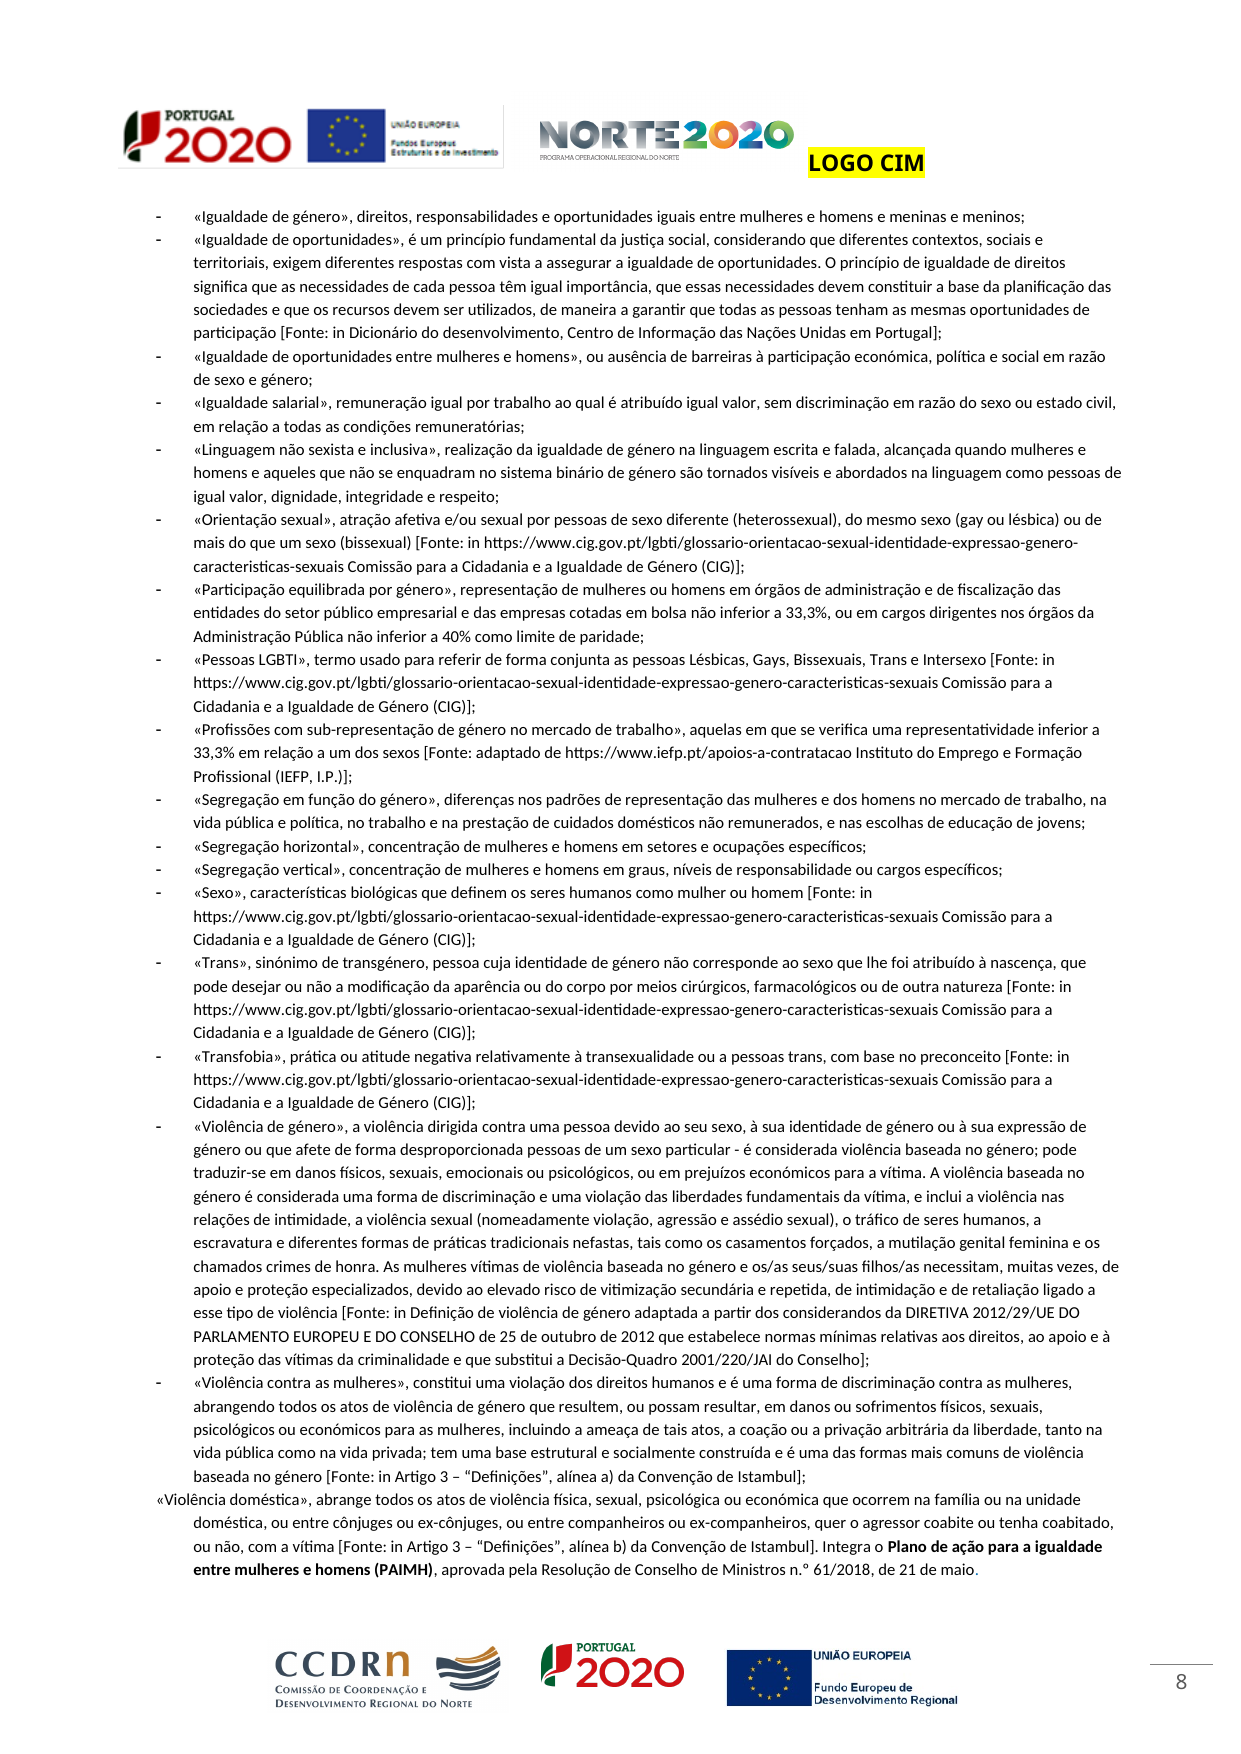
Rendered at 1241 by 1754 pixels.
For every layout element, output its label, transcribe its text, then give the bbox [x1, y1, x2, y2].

text «Igualdade de oportunidades entre mulheres e homens», ou ausência de barreiras à participação económica, política e social em razão de sexo e género; [156, 346, 1122, 389]
text «Igualdade de género», direitos, responsabilidades e oportunidades iguais entre mulheres e homens e meninas e meninos; [156, 206, 1122, 226]
text «Igualdade de oportunidades», é um princípio fundamental da justiça social, considerando que diferentes contextos, sociais e territoriais, exigem diferentes respostas com vista a assegurar a igualdade de oportunidades. O princípio de igualdade de direitos significa que as necessidades de cada pessoa têm igual importância, que essas necessidades devem constituir a base da planificação das sociedades e que os recursos devem ser utilizados, de maneira a garantir que todas as pessoas tenham as mesmas oportunidades de participação [Fonte: in Dicionário do desenvolvimento, Centro de Informação das Nações Unidas em Portugal]; [156, 229, 1122, 343]
text «Orientação sexual», atração afetiva e/ou sexual por pessoas de sexo diferente (heterossexual), do mesmo sexo (gay ou lésbica) ou de mais do que um sexo (bissexual) [Fonte: in https://www.cig.gov.pt/lgbti/glossario-orientacao-sexual-identidade-expressao-genero-caracteristicas-sexuais Comissão para a Cidadania e a Igualdade de Género (CIG)]; [156, 509, 1122, 576]
text «Trans», sinónimo de transgénero, pessoa cuja identidade de género não corresponde ao sexo que lhe foi atribuído à nascença, que pode desejar ou não a modificação da aparência ou do corpo por meios cirúrgicos, farmacológicos ou de outra natureza [Fonte: in https://www.cig.gov.pt/lgbti/glossario-orientacao-sexual-identidade-expressao-genero-caracteristicas-sexuais Comissão para a Cidadania e a Igualdade de Género (CIG)]; [156, 952, 1122, 1043]
text «Igualdade salarial», remuneração igual por trabalho ao qual é atribuído igual valor, sem discriminação em razão do sexo ou estado civil, em relação a todas as condições remuneratórias; [156, 392, 1122, 436]
picture [118, 105, 505, 171]
text «Segregação em função do género», diferenças nos padrões de representação das mulheres e dos homens no mercado de trabalho, na vida pública e política, no trabalho e na prestação de cuidados domésticos não remunerados, e nas escolhas de educação de jovens; [156, 789, 1122, 833]
text «Violência contra as mulheres», constitui uma violação dos direitos humanos e é uma forma de discriminação contra as mulheres, abrangendo todos os atos de violência de género que resultem, ou possam resultar, em danos ou sofrimentos físicos, sexuais, psicológicos ou económicos para as mulheres, incluindo a ameaça de tais atos, a coação ou a privação arbitrária da liberdade, tanto na vida pública como na vida privada; tem uma base estrutural e socialmente construída e é uma das formas mais comuns de violência baseada no género [Fonte: in Artigo 3 – “Definições”, alínea a) da Convenção de Istambul]; [156, 1372, 1122, 1486]
text «Segregação horizontal», concentração de mulheres e homens em setores e ocupações específicos; [156, 836, 1122, 856]
text «Violência de género», a violência dirigida contra uma pessoa devido ao seu sexo, à sua identidade de género ou à sua expressão de género ou que afete de forma desproporcionada pessoas de um sexo particular - é considerada violência baseada no género; pode traduzir-se em danos físicos, sexuais, emocionais ou psicológicos, ou em prejuízos económicos para a vítima. A violência baseada no género é considerada uma forma de discriminação e uma violação das liberdades fundamentais da vítima, e inclui a violência nas relações de intimidade, a violência sexual (nomeadamente violação, agressão e assédio sexual), o tráfico de seres humanos, a escravatura e diferentes formas de práticas tradicionais nefastas, tais como os casamentos forçados, a mutilação genital feminina e os chamados crimes de honra. As mulheres vítimas de violência baseada no género e os/as seus/suas filhos/as necessitam, muitas vezes, de apoio e proteção especializados, devido ao elevado risco de vitimização secundária e repetida, de intimidação e de retaliação ligado a esse tipo de violência [Fonte: in Definição de violência de género adaptada a partir dos considerandos da DIRETIVA 2012/29/UE DO PARLAMENTO EUROPEU E DO CONSELHO de 25 de outubro de 2012 que estabelece normas mínimas relativas aos direitos, ao apoio e à proteção das vítimas da criminalidade e que substitui a Decisão-Quadro 2001/220/JAI do Conselho]; [156, 1116, 1122, 1369]
text «Transfobia», prática ou atitude negativa relativamente à transexualidade ou a pessoas trans, com base no preconceito [Fonte: in https://www.cig.gov.pt/lgbti/glossario-orientacao-sexual-identidade-expressao-genero-caracteristicas-sexuais Comissão para a Cidadania e a Igualdade de Género (CIG)]; [156, 1046, 1122, 1113]
text «Pessoas LGBTI», termo usado para referir de forma conjunta as pessoas Lésbicas, Gays, Bissexuais, Trans e Intersexo [Fonte: in https://www.cig.gov.pt/lgbti/glossario-orientacao-sexual-identidade-expressao-genero-caracteristicas-sexuais Comissão para a Cidadania e a Igualdade de Género (CIG)]; [156, 649, 1122, 716]
text «Profissões com sub-representação de género no mercado de trabalho», aquelas em que se verifica uma representatividade inferior a 33,3% em relação a um dos sexos [Fonte: adaptado de https://www.iefp.pt/apoios-a-contratacao Instituto do Emprego e Formação Profissional (IEFP, I.P.)]; [156, 719, 1122, 786]
list «Violência doméstica», abrange todos os atos de violência física, sexual, psicológica ou económica que ocorrem na família ou na unidade doméstica, ou entre cônjuges ou ex-cônjuges, ou entre companheiros ou ex-companheiros, quer o agressor coabite ou tenha coabitado, ou não, com a vítima [Fonte: in Artigo 3 – “Definições”, alínea b) da Convenção de Istambul]. Integra o Plano de ação para a igualdade entre mulheres e homens (PAIMH), aprovada pela Resolução de Conselho de Ministros n.º 61/2018, de 21 de maio. [156, 1489, 1122, 1579]
text «Sexo», características biológicas que definem os seres humanos como mulher ou homem [Fonte: in https://www.cig.gov.pt/lgbti/glossario-orientacao-sexual-identidade-expressao-genero-caracteristicas-sexuais Comissão para a Cidadania e a Igualdade de Género (CIG)]; [156, 882, 1122, 949]
text «Segregação vertical», concentração de mulheres e homens em graus, níveis de responsabilidade ou cargos específicos; [156, 859, 1122, 879]
text «Participação equilibrada por género», representação de mulheres ou homens em órgãos de administração e de fiscalização das entidades do setor público empresarial e das empresas cotadas em bolsa não inferior a 33,3%, ou em cargos dirigentes nos órgãos da Administração Pública não inferior a 40% como limite de paridade; [156, 579, 1122, 646]
picture [724, 1648, 959, 1707]
picture [267, 1639, 509, 1713]
picture [510, 91, 808, 172]
text «Linguagem não sexista e inclusiva», realização da igualdade de género na linguagem escrita e falada, alcançada quando mulheres e homens e aqueles que não se enquadram no sistema binário de género são tornados visíveis e abordados na linguagem como pessoas de igual valor, dignidade, integridade e respeito; [156, 439, 1122, 506]
picture [541, 1643, 684, 1687]
